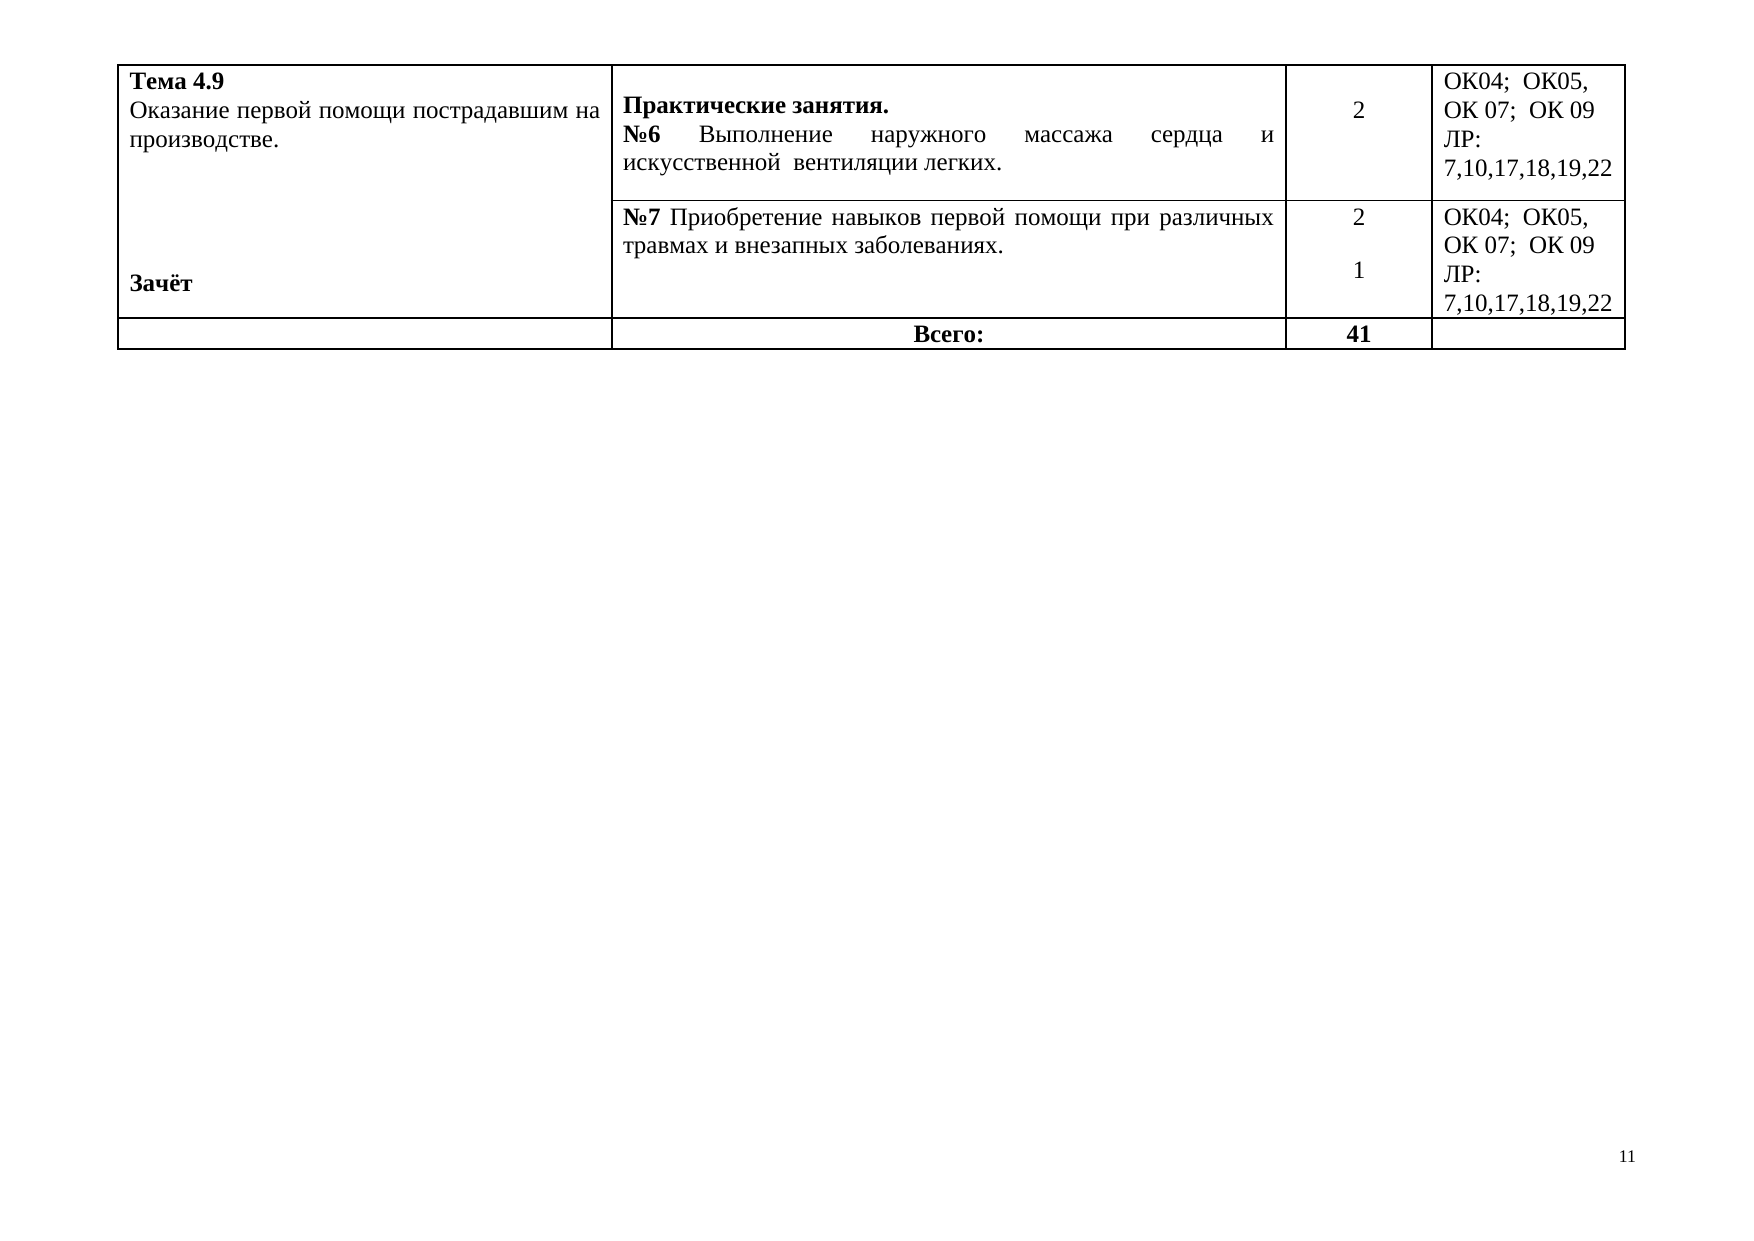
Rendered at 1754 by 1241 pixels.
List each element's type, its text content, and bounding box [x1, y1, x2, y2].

table_cell 2 1 [1287, 201, 1431, 317]
table_cell 2 [1287, 66, 1431, 200]
table_cell [119, 319, 611, 348]
table_cell ОК04; ОК05, ОК 07; ОК 09 ЛР: 7,10,17,18,19,22 [1433, 66, 1624, 200]
table_cell №7 Приобретение навыков первой помощи при различных травмах и внезапных заболеваниях. [613, 201, 1285, 317]
table_cell Всего: [613, 319, 1285, 348]
table_cell [1433, 319, 1624, 348]
table_cell Тема 4.9 Оказание первой помощи пострадавшим на производстве. Зачёт [119, 66, 611, 317]
table_cell ОК04; ОК05, ОК 07; ОК 09 ЛР: 7,10,17,18,19,22 [1433, 201, 1624, 317]
table_cell 41 [1287, 319, 1431, 348]
table_cell Практические занятия. №6 Выполнение наружного массажа сердца и искусственной вентиляции легких. [613, 66, 1285, 200]
